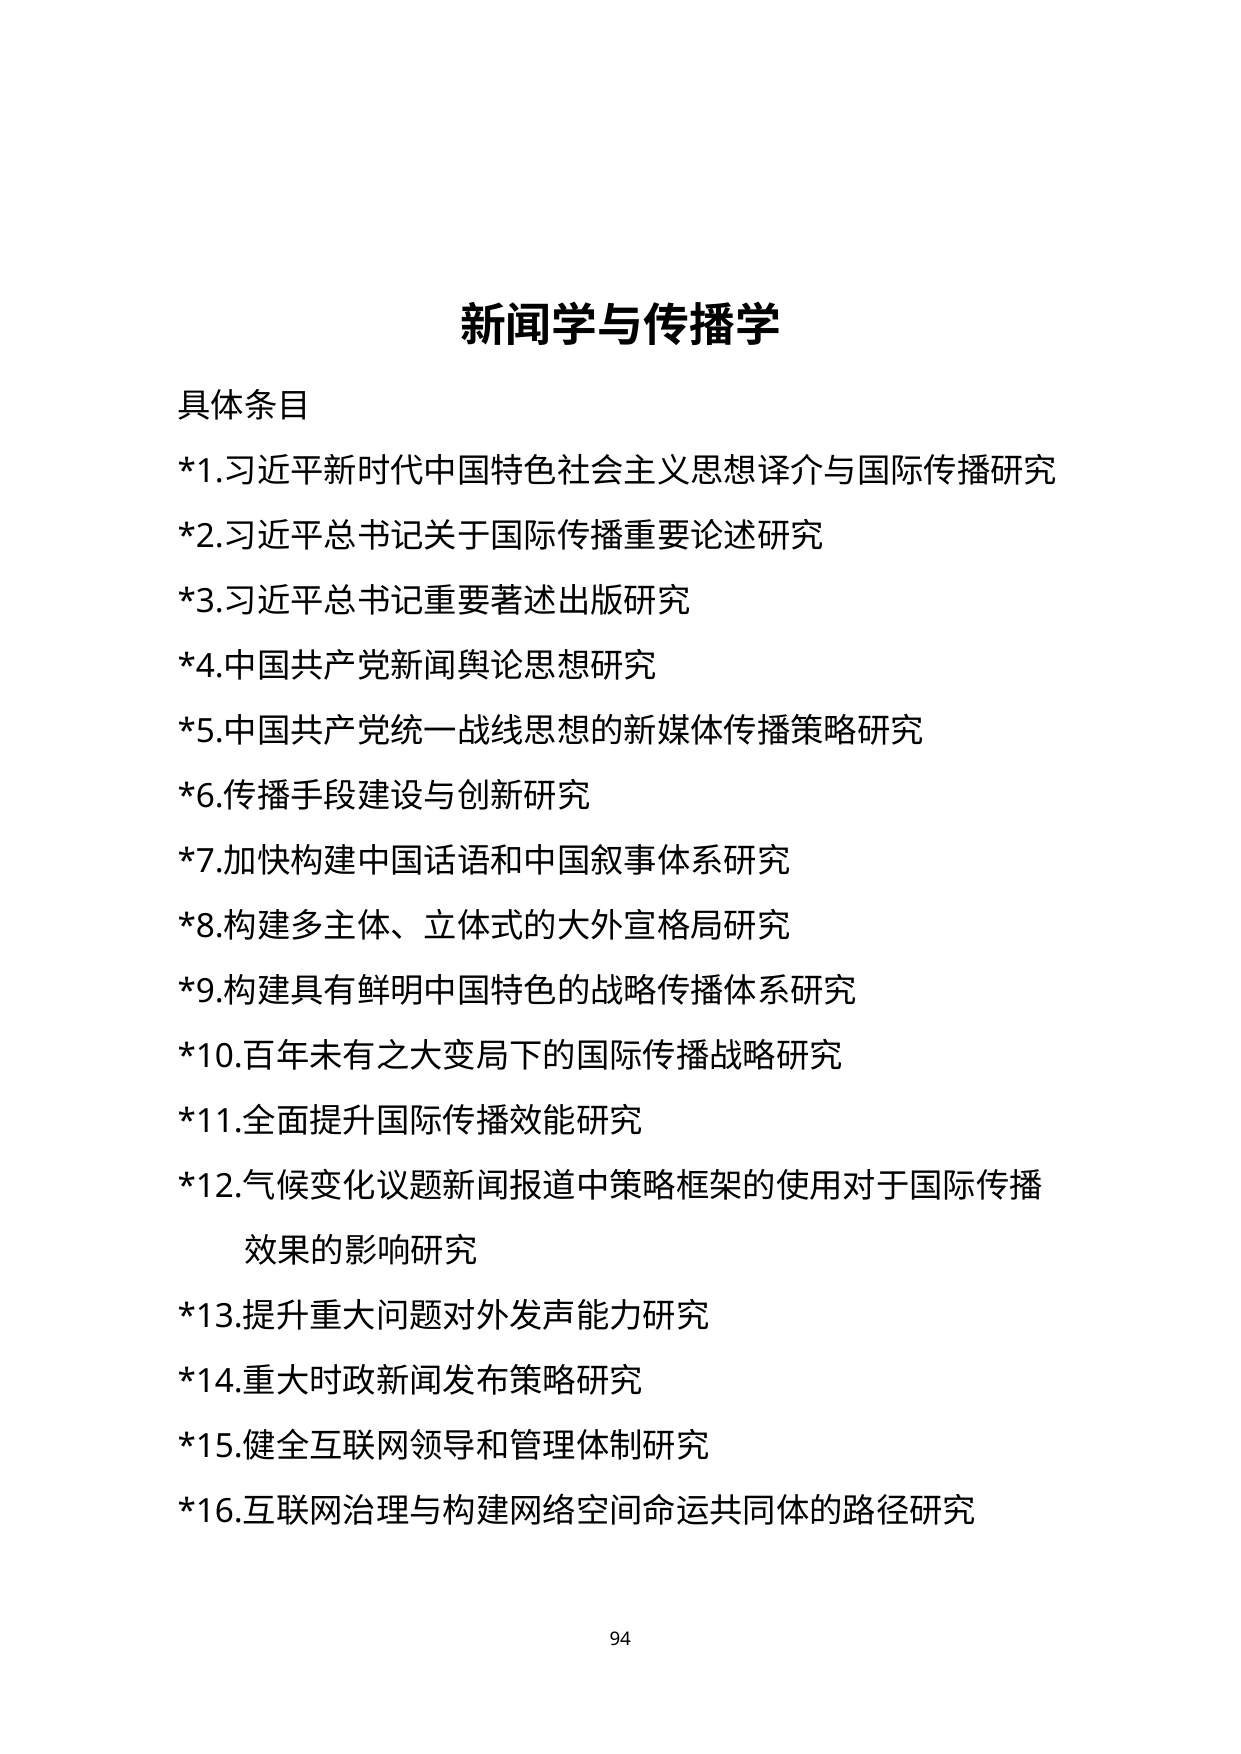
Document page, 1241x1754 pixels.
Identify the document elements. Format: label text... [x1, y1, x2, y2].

text *14.重大时政新闻发布策略研究 [177, 1345, 1063, 1410]
text *5.中国共产党统一战线思想的新媒体传播策略研究 [177, 695, 1063, 760]
text 具体条目 [177, 370, 1063, 435]
text *15.健全互联网领导和管理体制研究 [177, 1410, 1063, 1475]
text *16.互联网治理与构建网络空间命运共同体的路径研究 [177, 1475, 1063, 1540]
text *9.构建具有鲜明中国特色的战略传播体系研究 [177, 955, 1063, 1020]
text *7.加快构建中国话语和中国叙事体系研究 [177, 825, 1063, 890]
text *4.中国共产党新闻舆论思想研究 [177, 630, 1063, 695]
text *2.习近平总书记关于国际传播重要论述研究 [177, 500, 1063, 565]
text *1.习近平新时代中国特色社会主义思想译介与国际传播研究 [177, 435, 1063, 500]
text *12.气候变化议题新闻报道中策略框架的使用对于国际传播效果的影响研究 [177, 1150, 1063, 1280]
text *3.习近平总书记重要著述出版研究 [177, 565, 1063, 630]
text 新闻学与传播学 [177, 273, 1063, 370]
text *13.提升重大问题对外发声能力研究 [177, 1280, 1063, 1345]
text *10.百年未有之大变局下的国际传播战略研究 [177, 1020, 1063, 1085]
text *6.传播手段建设与创新研究 [177, 760, 1063, 825]
text *11.全面提升国际传播效能研究 [177, 1085, 1063, 1150]
text *8.构建多主体、立体式的大外宣格局研究 [177, 890, 1063, 955]
